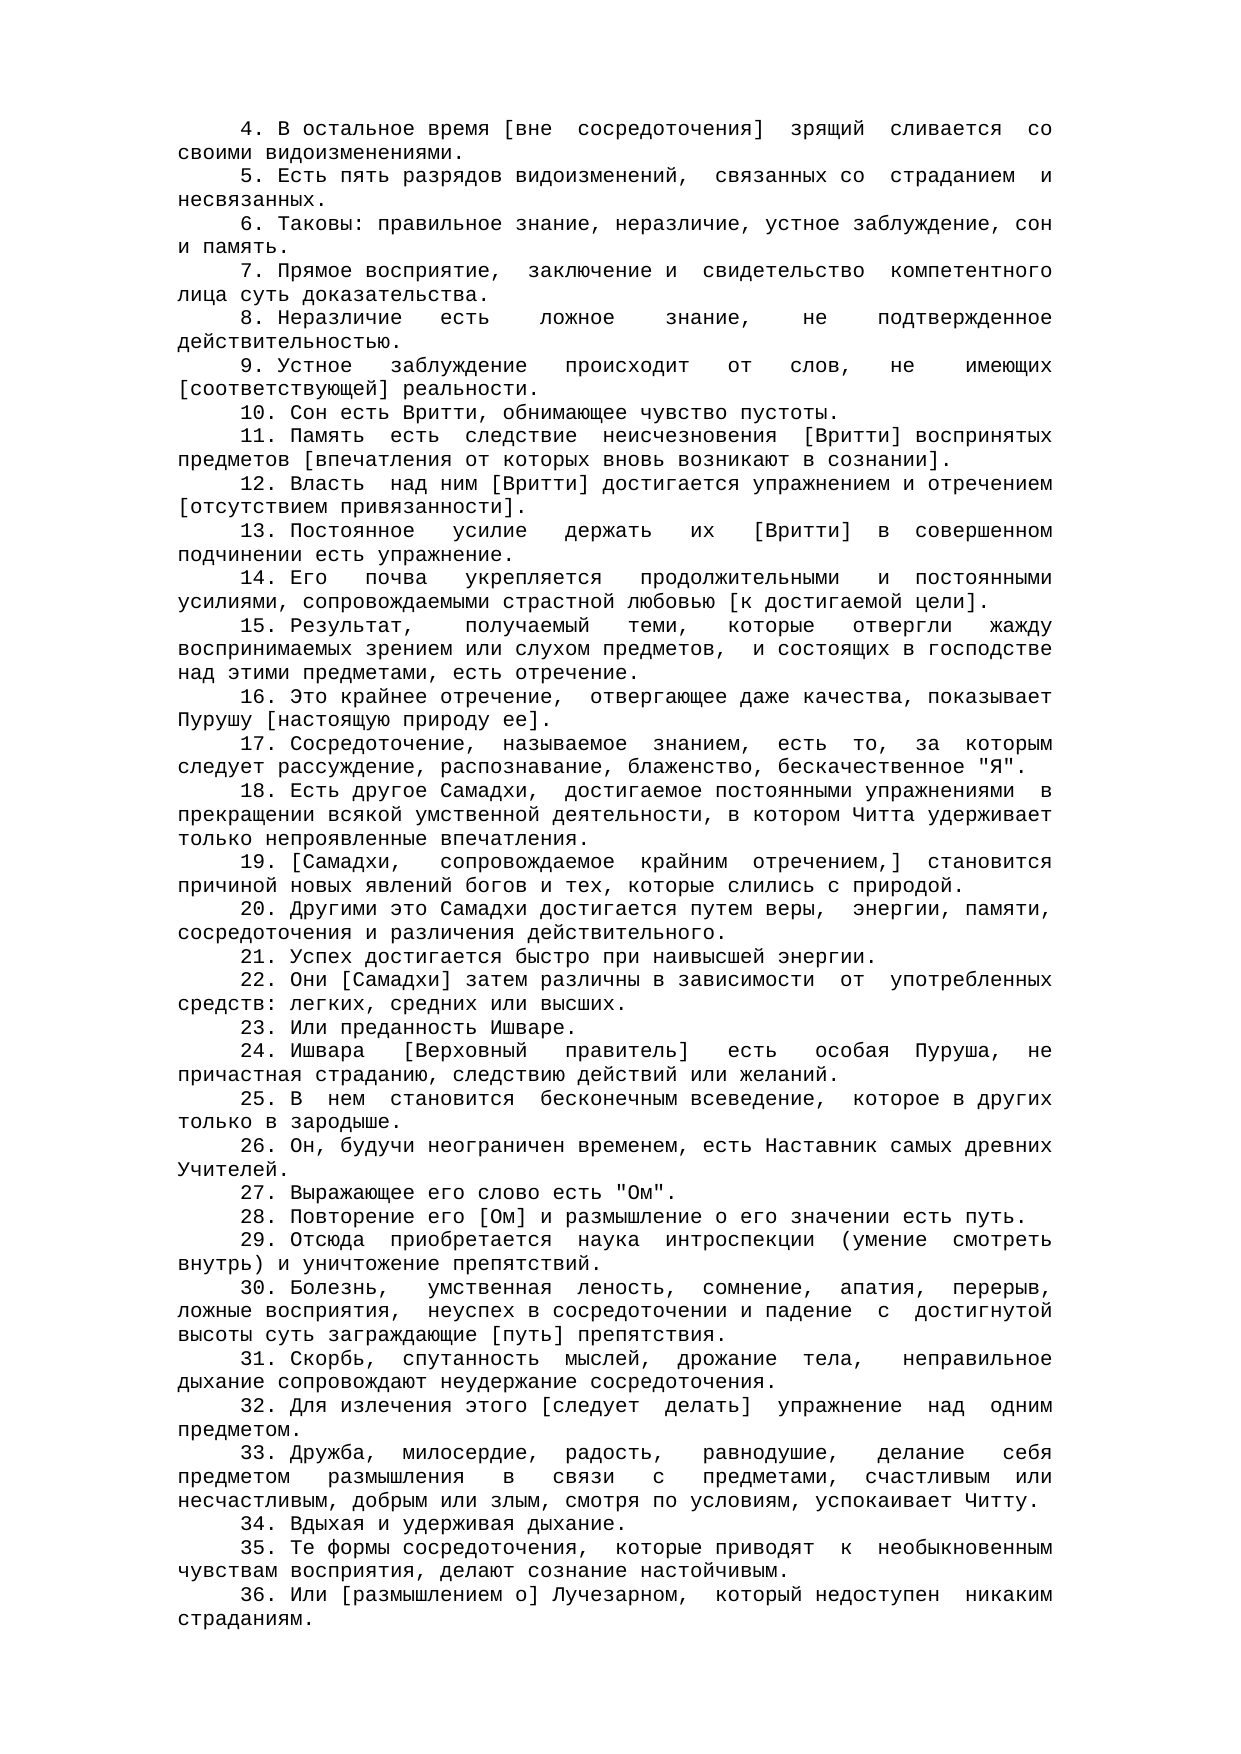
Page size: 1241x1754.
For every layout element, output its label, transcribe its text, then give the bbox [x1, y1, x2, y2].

text 9. Устное заблуждение происходит от слов, не имеющих [177, 354, 1152, 378]
text 23. Или преданность Ишваре. [177, 1017, 1152, 1040]
text внутрь) и уничтожение препятствий. [177, 1253, 1152, 1277]
text несчастливым, добрым или злым, смотря по условиям, успокаивает Читту. [177, 1489, 1152, 1513]
text высоты суть заграждающие [путь] препятствия. [177, 1324, 1152, 1348]
text страданиям. [177, 1608, 1152, 1631]
text усилиями, сопровождаемыми страстной любовью [к достигаемой цели]. [177, 591, 1152, 615]
text воспринимаемых зрением или слухом предметов, и состоящих в господстве [177, 638, 1152, 662]
text предметом. [177, 1419, 1152, 1442]
text 6. Таковы: правильное знание, неразличие, устное заблуждение, сон [177, 213, 1152, 236]
text 33. Дружба, милосердие, радость, равнодушие, делание себя [177, 1442, 1152, 1466]
text причиной новых явлений богов и тех, которые слились с природой. [177, 875, 1152, 898]
text подчинении есть упражнение. [177, 544, 1152, 567]
text прекращении всякой умственной деятельности, в котором Читта удерживает [177, 804, 1152, 827]
text 18. Есть другое Самадхи, достигаемое постоянными упражнениями в [177, 780, 1152, 804]
text 22. Они [Самадхи] затем различны в зависимости от употребленных [177, 969, 1152, 993]
text Учителей. [177, 1158, 1152, 1182]
text следует рассуждение, распознавание, блаженство, бескачественное "Я". [177, 757, 1152, 780]
text над этими предметами, есть отречение. [177, 662, 1152, 686]
text предметом размышления в связи с предметами, счастливым или [177, 1466, 1152, 1489]
text 8. Неразличие есть ложное знание, не подтвержденное [177, 307, 1152, 331]
text 11. Память есть следствие неисчезновения [Вритти] воспринятых [177, 426, 1152, 449]
text 10. Сон есть Вритти, обнимающее чувство пустоты. [177, 402, 1152, 426]
text 16. Это крайнее отречение, отвергающее даже качества, показывает [177, 686, 1152, 709]
text 27. Выражающее его слово есть "Ом". [177, 1182, 1152, 1206]
text 24. Ишвара [Верховный правитель] есть особая Пуруша, не [177, 1040, 1152, 1064]
text 5. Есть пять разрядов видоизменений, связанных со страданием и [177, 165, 1152, 189]
text 17. Сосредоточение, называемое знанием, есть то, за которым [177, 733, 1152, 757]
text только в зародыше. [177, 1111, 1152, 1135]
text причастная страданию, следствию действий или желаний. [177, 1064, 1152, 1088]
text 29. Отсюда приобретается наука интроспекции (умение смотреть [177, 1229, 1152, 1253]
text ложные восприятия, неуспех в сосредоточении и падение с достигнутой [177, 1300, 1152, 1324]
text [соответствующей] реальности. [177, 378, 1152, 402]
text Пурушу [настоящую природу ее]. [177, 709, 1152, 733]
text 26. Он, будучи неограничен временем, есть Наставник самых древних [177, 1135, 1152, 1158]
text своими видоизменениями. [177, 142, 1152, 165]
text 20. Другими это Самадхи достигается путем веры, энергии, памяти, [177, 898, 1152, 922]
text 12. Власть над ним [Вритти] достигается упражнением и отречением [177, 473, 1152, 496]
text 14. Его почва укрепляется продолжительными и постоянными [177, 567, 1152, 591]
text 32. Для излечения этого [следует делать] упражнение над одним [177, 1395, 1152, 1419]
text 25. В нем становится бесконечным всеведение, которое в других [177, 1088, 1152, 1111]
text средств: легких, средних или высших. [177, 993, 1152, 1017]
text действительностью. [177, 331, 1152, 354]
text дыхание сопровождают неудержание сосредоточения. [177, 1371, 1152, 1395]
text 30. Болезнь, умственная леность, сомнение, апатия, перерыв, [177, 1277, 1152, 1300]
text 4. В остальное время [вне сосредоточения] зрящий сливается со [177, 118, 1152, 142]
text 7. Прямое восприятие, заключение и свидетельство компетентного [177, 260, 1152, 284]
text чувствам восприятия, делают сознание настойчивым. [177, 1561, 1152, 1584]
text 13. Постоянное усилие держать их [Вритти] в совершенном [177, 520, 1152, 544]
text 15. Результат, получаемый теми, которые отвергли жажду [177, 615, 1152, 638]
text 35. Те формы сосредоточения, которые приводят к необыкновенным [177, 1537, 1152, 1561]
text 19. [Самадхи, сопровождаемое крайним отречением,] становится [177, 851, 1152, 875]
text только непроявленные впечатления. [177, 827, 1152, 851]
text 28. Повторение его [Ом] и размышление о его значении есть путь. [177, 1206, 1152, 1229]
text 21. Успех достигается быстро при наивысшей энергии. [177, 946, 1152, 969]
text лица суть доказательства. [177, 284, 1152, 307]
text и память. [177, 236, 1152, 260]
text [отсутствием привязанности]. [177, 496, 1152, 520]
text 34. Вдыхая и удерживая дыхание. [177, 1513, 1152, 1537]
text 36. Или [размышлением о] Лучезарном, который недоступен никаким [177, 1584, 1152, 1608]
text 31. Скорбь, спутанность мыслей, дрожание тела, неправильное [177, 1348, 1152, 1371]
text предметов [впечатления от которых вновь возникают в сознании]. [177, 449, 1152, 473]
text несвязанных. [177, 189, 1152, 213]
text сосредоточения и различения действительного. [177, 922, 1152, 946]
